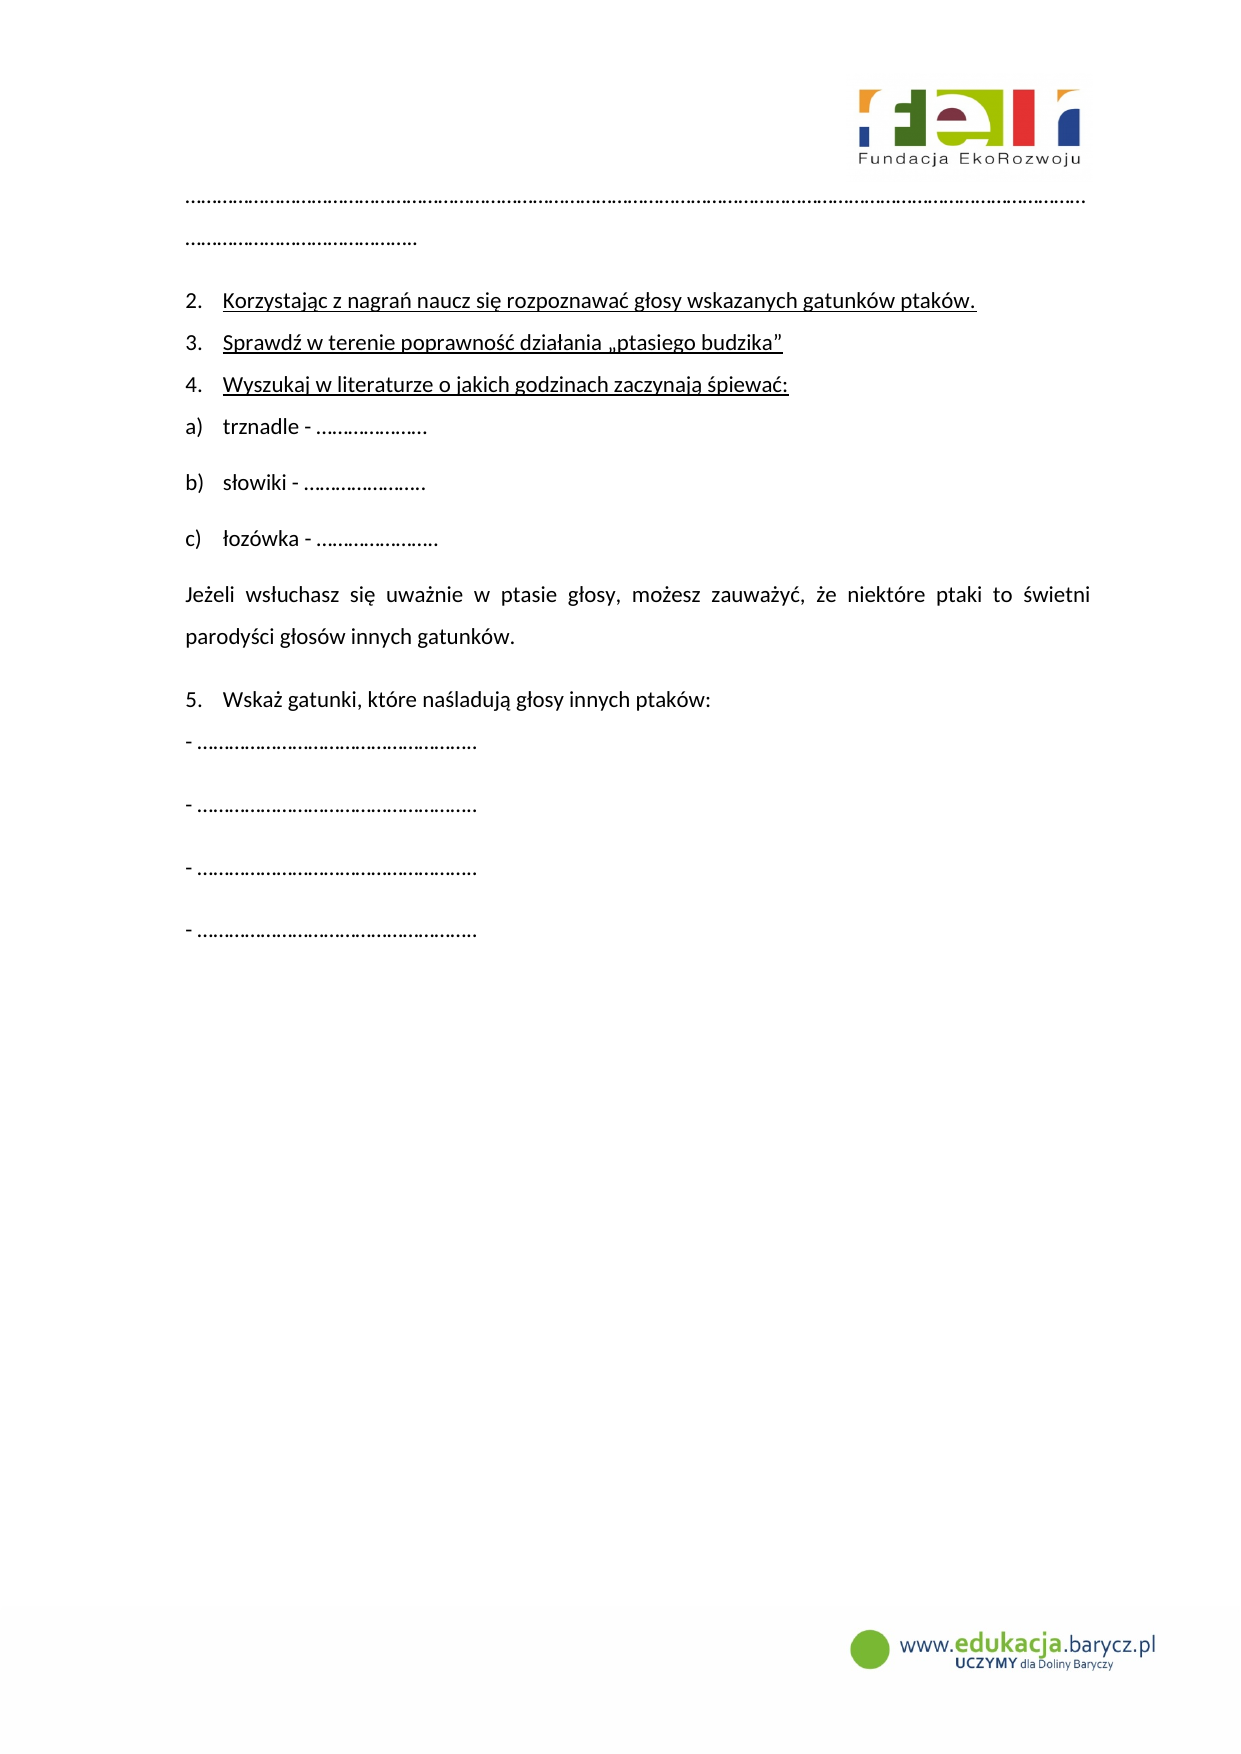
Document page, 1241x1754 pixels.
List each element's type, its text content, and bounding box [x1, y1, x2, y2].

list Wyszukaj w literaturze o jakich godzinach zaczynają śpiewać: [185, 370, 1093, 398]
text - …………………………………………….. [185, 790, 1093, 818]
list Korzystając z nagrań naucz się rozpoznawać głosy wskazanych gatunków ptaków. [185, 286, 1093, 314]
text - …………………………………………….. [185, 916, 1093, 944]
text - …………………………………………….. [185, 727, 1093, 755]
text …………………………………………………………………………………………………………………………………………………………………………………………….. [185, 182, 1093, 252]
list łozówka - ………………….. [185, 524, 1093, 552]
text - …………………………………………….. [185, 853, 1093, 881]
list Wskaż gatunki, które naśladują głosy innych ptaków: [185, 685, 1093, 713]
picture [845, 73, 1093, 182]
picture [0, 1606, 1241, 1754]
list Sprawdź w terenie poprawność działania „ptasiego budzika” [185, 328, 1093, 356]
list słowiki - ………………….. [185, 468, 1093, 496]
list trznadle - ………………… [185, 412, 1093, 440]
text Jeżeli wsłuchasz się uważnie w ptasie głosy, możesz zauważyć, że niektóre ptaki to świetni parodyści głosów innych gatunków. [185, 580, 1093, 650]
